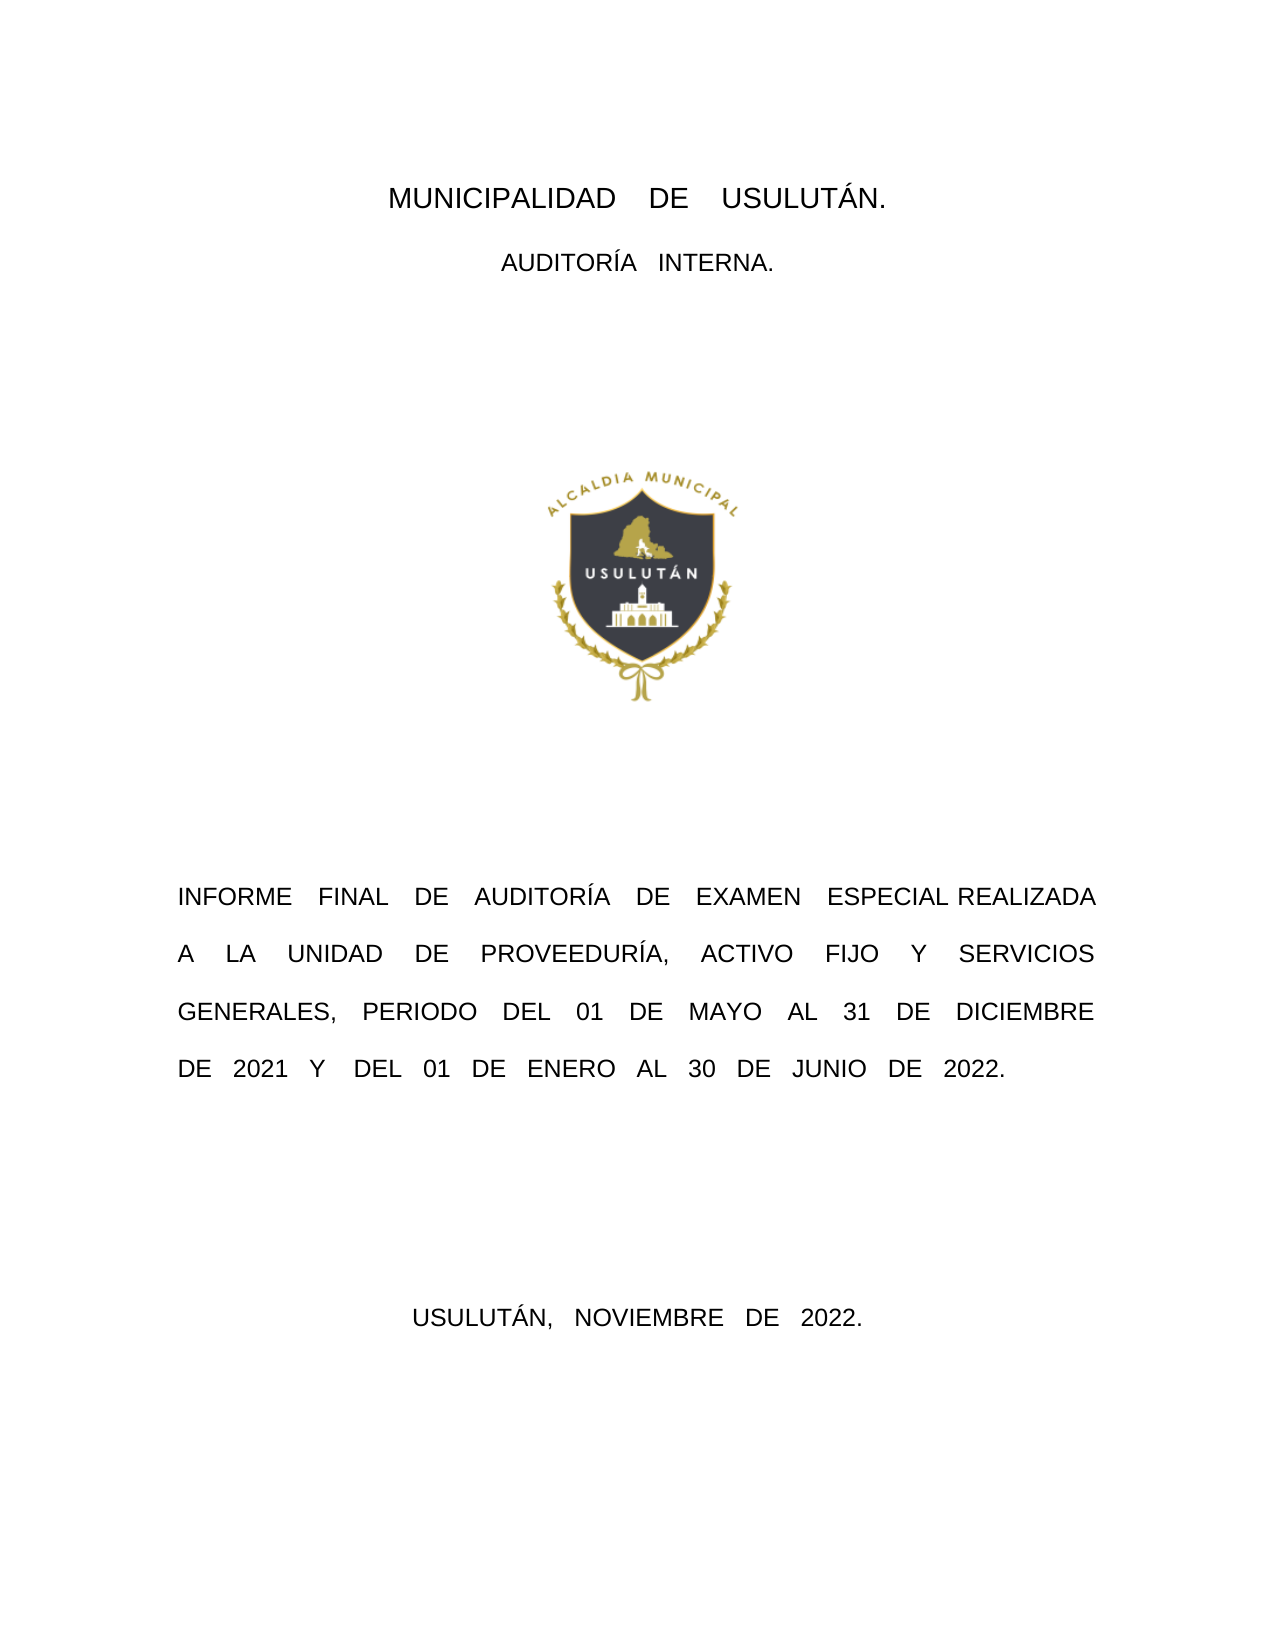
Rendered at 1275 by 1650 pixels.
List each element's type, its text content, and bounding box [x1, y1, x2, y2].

text MUNICIPALIDAD DE USULUTÁN. [177, 181, 1098, 215]
text USULUTÁN, NOVIEMBRE DE 2022. [177, 1303, 1098, 1331]
text AUDITORÍA INTERNA. [177, 248, 1098, 277]
picture [499, 449, 776, 716]
text INFORME FINAL DE AUDITORÍA DE EXAMEN ESPECIAL REALIZADA A LA UNIDAD DE PROVEEDURÍA, ACTIVO FIJO Y SERVICIOS GENERALES, PERIODO DEL 01 DE MAYO AL 31 DE DICIEMBRE DE 2021 Y DEL 01 DE ENERO AL 30 DE JUNIO DE 2022. [177, 882, 1098, 1083]
